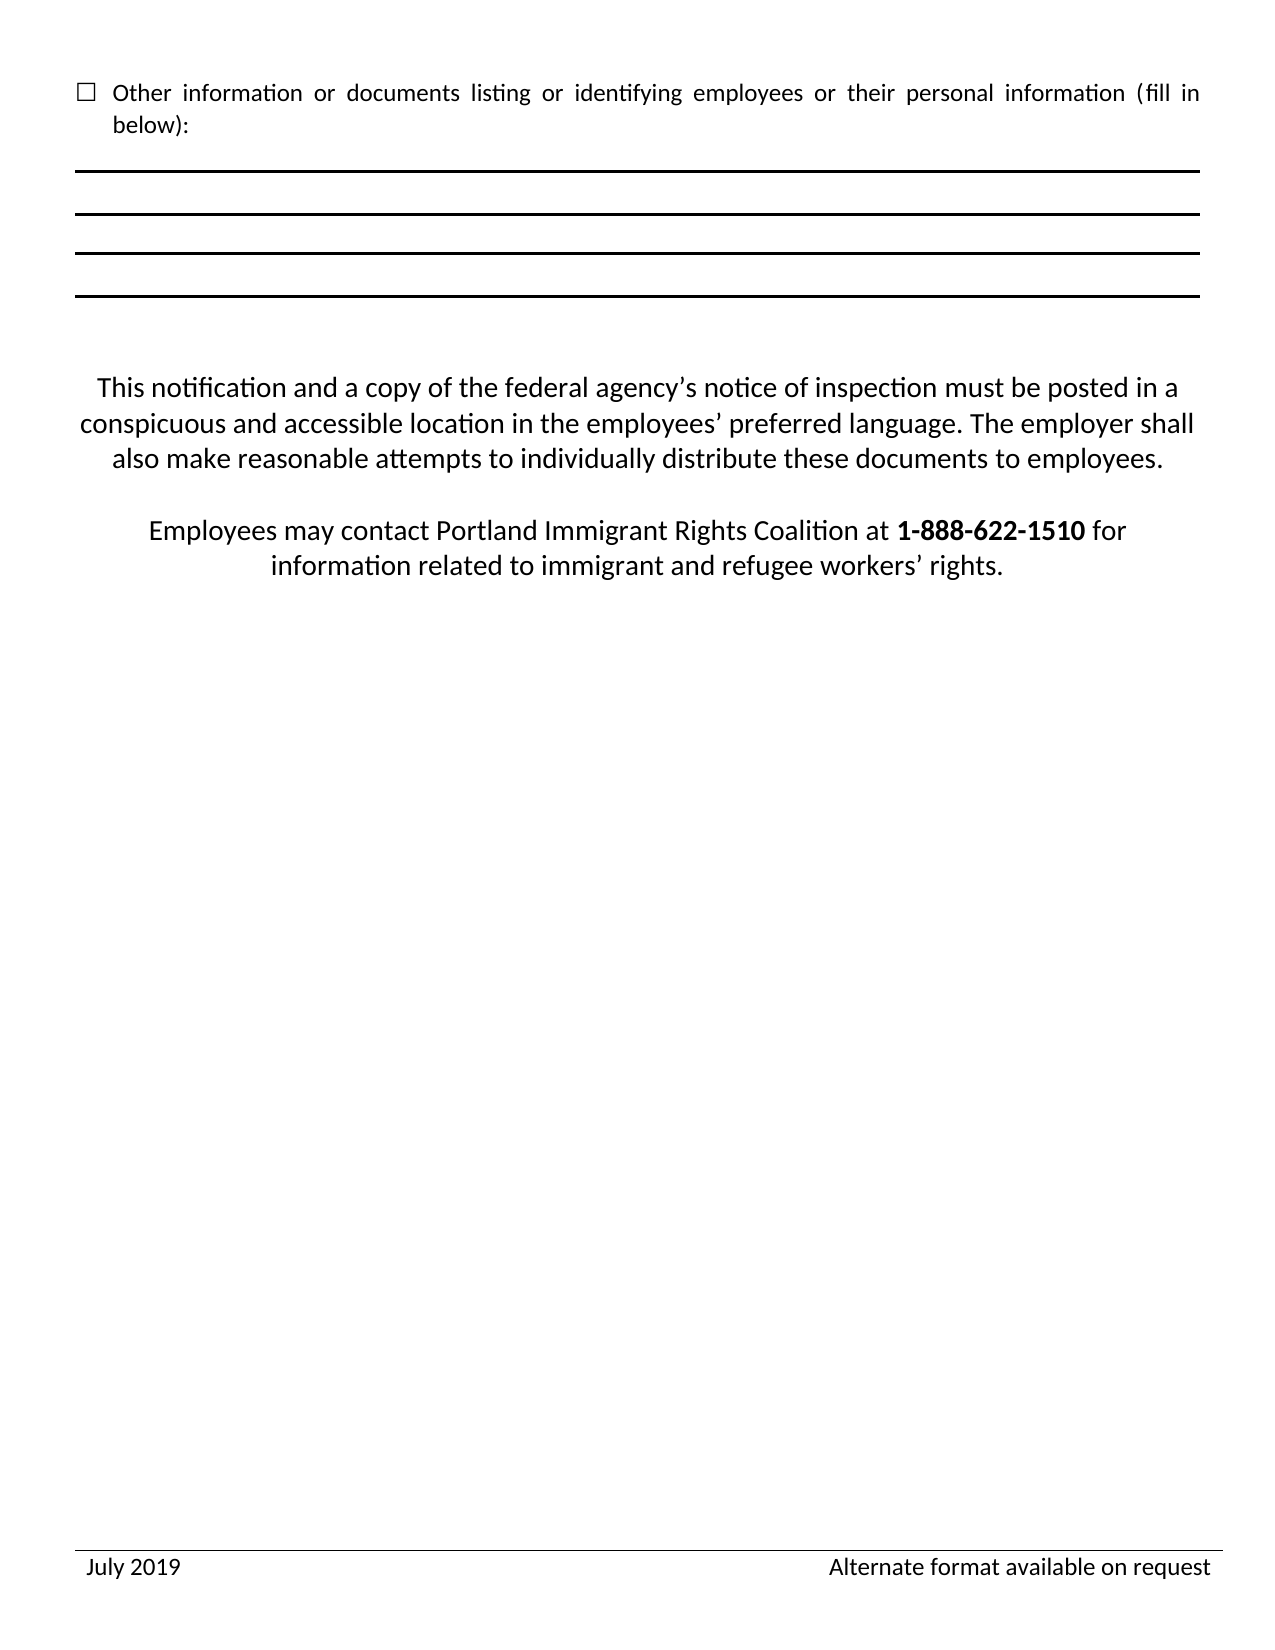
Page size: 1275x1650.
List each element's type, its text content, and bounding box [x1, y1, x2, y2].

text This notification and a copy of the federal agency’s notice of inspection must be posted in a conspicuous and accessible location in the employees’ preferred language. The employer shall also make reasonable attempts to individually distribute these documents to employees. [75, 369, 1200, 476]
text Employees may contact Portland Immigrant Rights Coalition at 1-888-622-1510 for information related to immigrant and refugee workers’ rights. [75, 512, 1200, 583]
text Other information or documents listing or identifying employees or their personal information (fill in below): [75, 75, 1200, 139]
